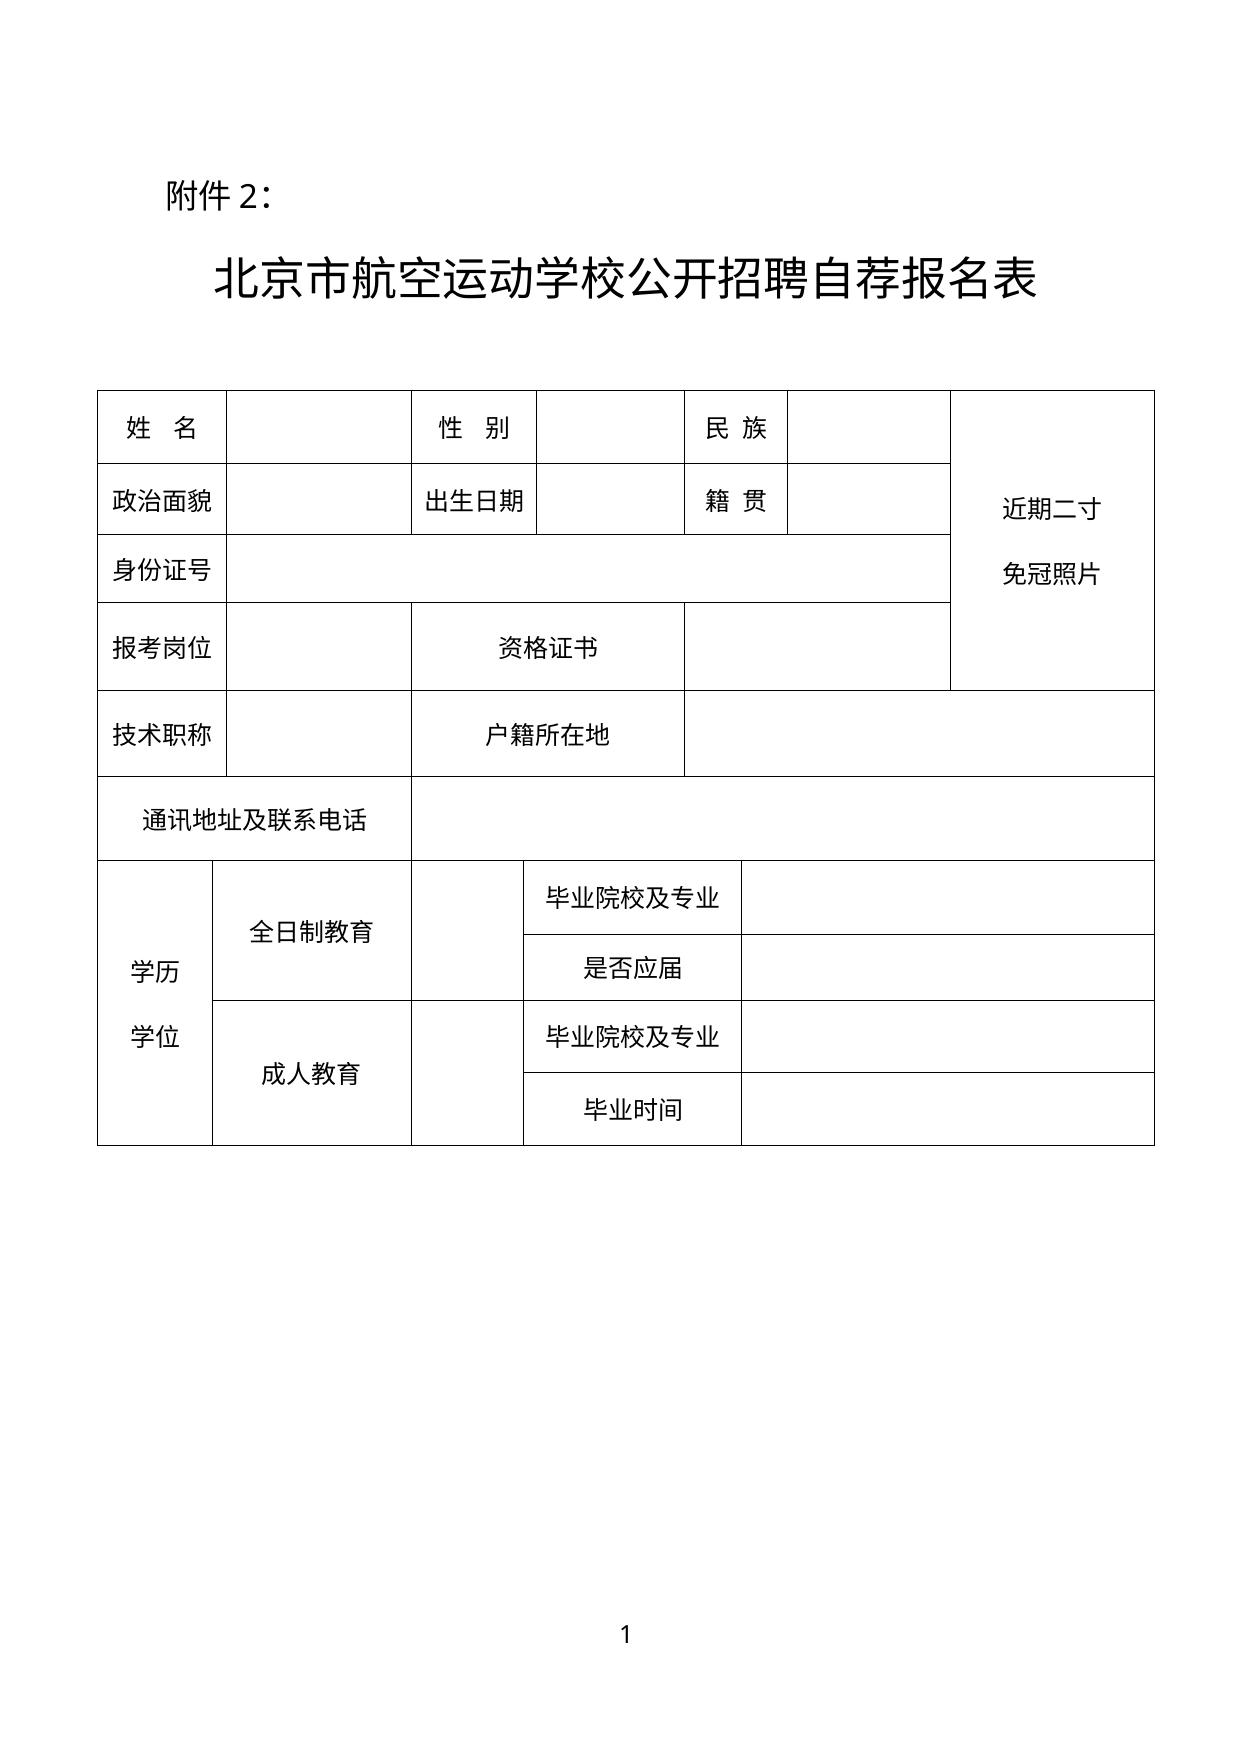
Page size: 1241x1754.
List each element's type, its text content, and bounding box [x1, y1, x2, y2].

table_cell [412, 861, 523, 999]
table_cell 学历 学位 [98, 861, 212, 1144]
table_cell [742, 1073, 1154, 1144]
table_header [537, 391, 684, 463]
table_cell 报考岗位 [98, 603, 226, 690]
table_header 近期二寸 免冠照片 [951, 391, 1154, 690]
table_cell 籍 贯 [685, 464, 787, 534]
table_cell 出生日期 [412, 464, 536, 534]
table_cell 资格证书 [412, 603, 684, 690]
table_header [788, 391, 950, 463]
text 北京市航空运动学校公开招聘自荐报名表 [165, 227, 1087, 324]
table_cell 通讯地址及联系电话 [98, 777, 411, 859]
table_cell 技术职称 [98, 691, 226, 776]
table_cell [742, 861, 1154, 933]
table_cell [227, 691, 411, 776]
table_header 性 别 [412, 391, 536, 463]
table_cell 全日制教育 [213, 861, 411, 999]
table_cell 成人教育 [213, 1001, 411, 1144]
table_header 姓 名 [98, 391, 226, 463]
table_cell [227, 603, 411, 690]
table_header [227, 391, 411, 463]
table_cell [685, 691, 1154, 776]
text 附件2： [165, 162, 1087, 227]
table_cell 毕业院校及专业 [524, 1001, 741, 1072]
table_cell [412, 1001, 523, 1144]
table_cell 政治面貌 [98, 464, 226, 534]
table_cell [788, 464, 950, 534]
table_cell [742, 1001, 1154, 1072]
table_cell [227, 464, 411, 534]
table_cell 户籍所在地 [412, 691, 684, 776]
table_cell 毕业院校及专业 [524, 861, 741, 933]
table_cell [685, 603, 950, 690]
table_cell 毕业时间 [524, 1073, 741, 1144]
table_cell [227, 535, 950, 602]
table_header 民 族 [685, 391, 787, 463]
table_cell 身份证号 [98, 535, 226, 602]
table_cell [412, 777, 1154, 859]
table_cell [742, 935, 1154, 999]
table_cell 是否应届 [524, 935, 741, 999]
table_cell [537, 464, 684, 534]
